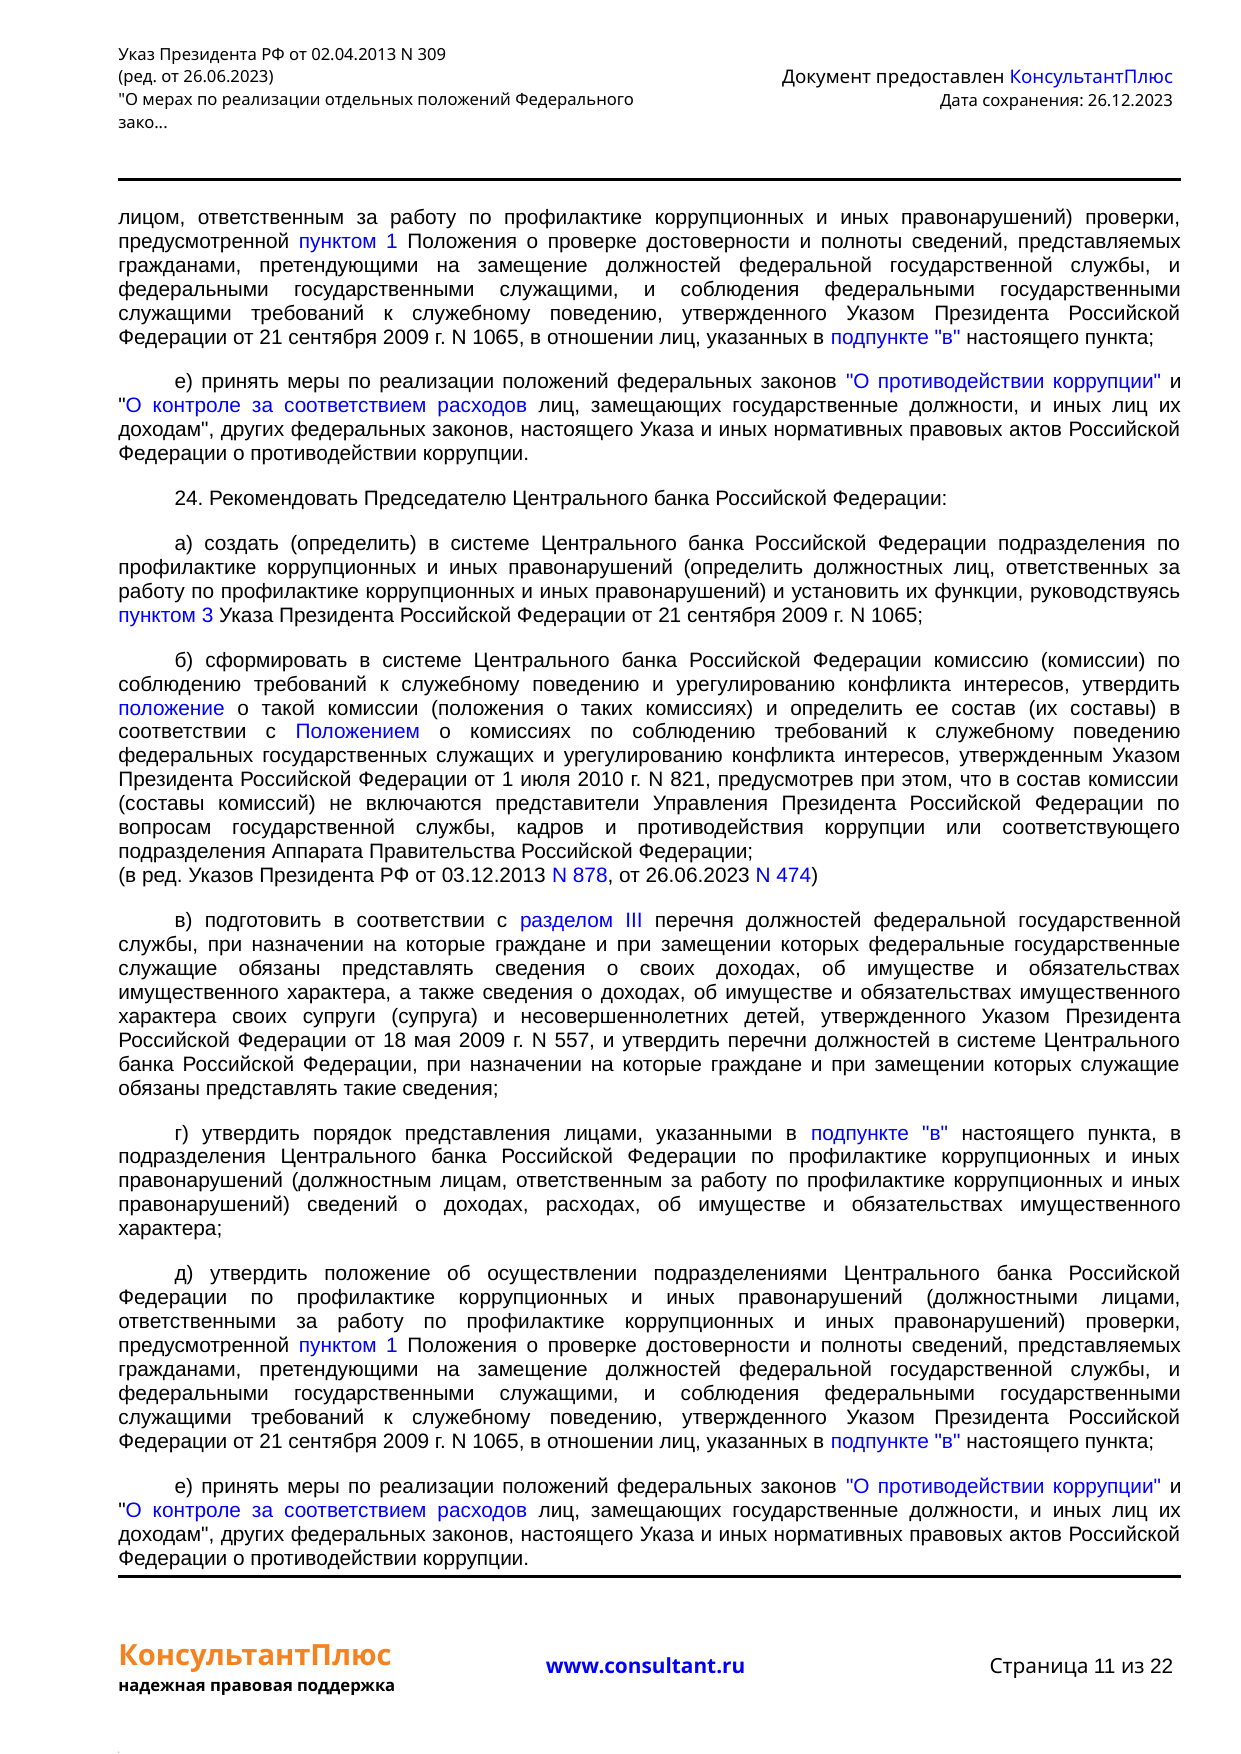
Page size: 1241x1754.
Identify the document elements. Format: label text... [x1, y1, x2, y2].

text б) сформировать в системе Центрального банка Российской Федерации комиссию (комиссии) по соблюдению требований к служебному поведению и урегулированию конфликта интересов, утвердить положение о такой комиссии (положения о таких комиссиях) и определить ее состав (их составы) в соответствии с Положением о комиссиях по соблюдению требований к служебному поведению федеральных государственных служащих и урегулированию конфликта интересов, утвержденным Указом Президента Российской Федерации от 1 июля 2010 г. N 821, предусмотрев при этом, что в состав комиссии (составы комиссий) не включаются представители Управления Президента Российской Федерации по вопросам государственной службы, кадров и противодействия коррупции или соответствующего подразделения Аппарата Правительства Российской Федерации; [118, 647, 1181, 863]
text а) создать (определить) в системе Центрального банка Российской Федерации подразделения по профилактике коррупционных и иных правонарушений (определить должностных лиц, ответственных за работу по профилактике коррупционных и иных правонарушений) и установить их функции, руководствуясь пунктом 3 Указа Президента Российской Федерации от 21 сентября 2009 г. N 1065; [118, 531, 1181, 627]
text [118, 205, 1181, 348]
text д) утвердить положение об осуществлении подразделениями Центрального банка Российской Федерации по профилактике коррупционных и иных правонарушений (должностными лицами, ответственными за работу по профилактике коррупционных и иных правонарушений) проверки, предусмотренной пунктом 1 Положения о проверке достоверности и полноты сведений, представляемых гражданами, претендующими на замещение должностей федеральной государственной службы, и федеральными государственными служащими, и соблюдения федеральными государственными служащими требований к служебному поведению, утвержденного Указом Президента Российской Федерации от 21 сентября 2009 г. N 1065, в отношении лиц, указанных в подпункте "в" настоящего пункта; [118, 1261, 1181, 1453]
text г) утвердить порядок представления лицами, указанными в подпункте "в" настоящего пункта, в подразделения Центрального банка Российской Федерации по профилактике коррупционных и иных правонарушений (должностным лицам, ответственным за работу по профилактике коррупционных и иных правонарушений) сведений о доходах, расходах, об имуществе и обязательствах имущественного характера; [118, 1120, 1181, 1240]
text 24. Рекомендовать Председателю Центрального банка Российской Федерации: [118, 486, 1181, 510]
text е) принять меры по реализации положений федеральных законов "О противодействии коррупции" и "О контроле за соответствием расходов лиц, замещающих государственные должности, и иных лиц их доходам", других федеральных законов, настоящего Указа и иных нормативных правовых актов Российской Федерации о противодействии коррупции. [118, 369, 1181, 465]
text (в ред. Указов Президента РФ от 03.12.2013 N 878, от 26.06.2023 N 474) [118, 863, 1181, 887]
text в) подготовить в соответствии с разделом III перечня должностей федеральной государственной службы, при назначении на которые граждане и при замещении которых федеральные государственные служащие обязаны представлять сведения о своих доходах, об имуществе и обязательствах имущественного характера, а также сведения о доходах, об имуществе и обязательствах имущественного характера своих супруги (супруга) и несовершеннолетних детей, утвержденного Указом Президента Российской Федерации от 18 мая 2009 г. N 557, и утвердить перечни должностей в системе Центрального банка Российской Федерации, при назначении на которые граждане и при замещении которых служащие обязаны представлять такие сведения; [118, 908, 1181, 1099]
text е) принять меры по реализации положений федеральных законов "О противодействии коррупции" и "О контроле за соответствием расходов лиц, замещающих государственные должности, и иных лиц их доходам", других федеральных законов, настоящего Указа и иных нормативных правовых актов Российской Федерации о противодействии коррупции. [118, 1473, 1181, 1569]
